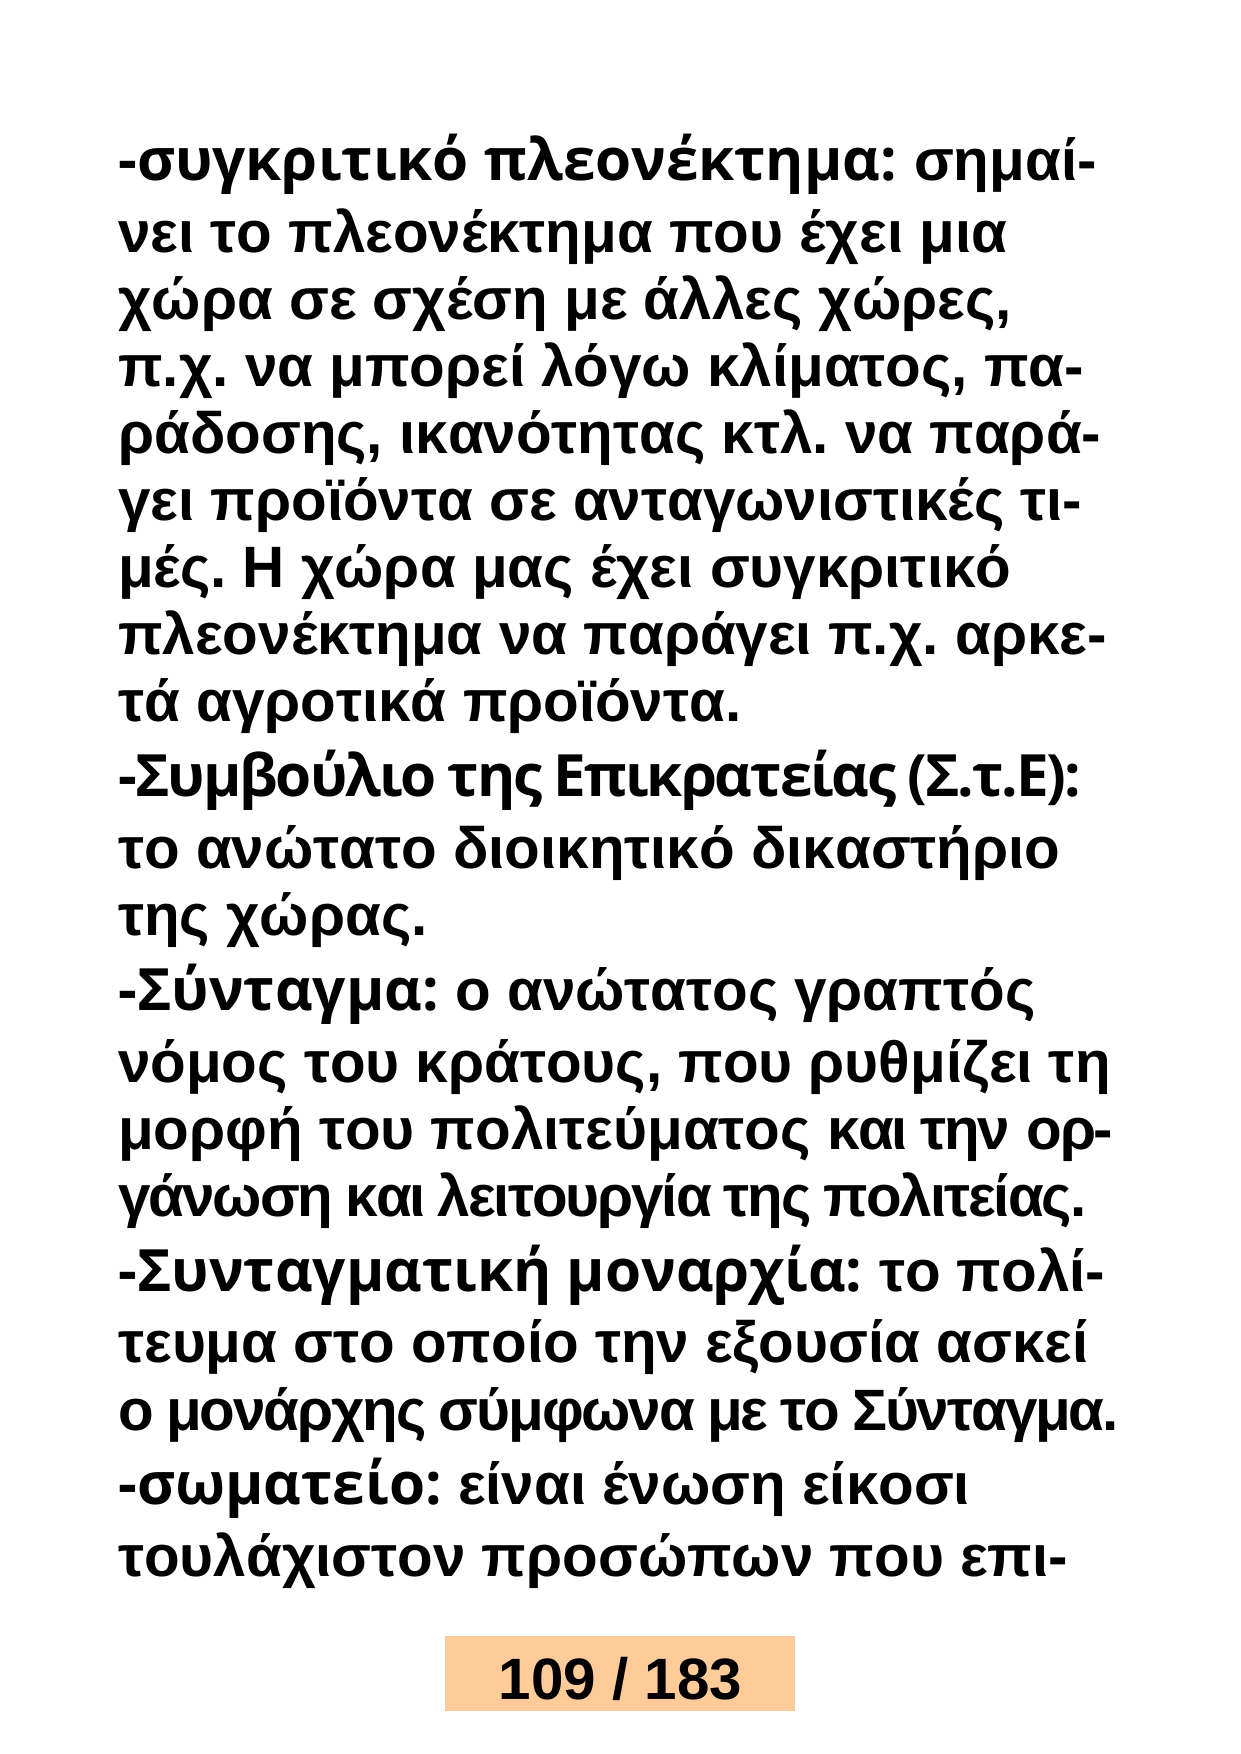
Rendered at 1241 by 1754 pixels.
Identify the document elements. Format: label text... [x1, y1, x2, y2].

list -Συμβούλιο της Επικρατείας (Σ.τ.Ε): το ανώτατο διοικητικό δικαστήριο της χώρας. [118, 734, 1122, 948]
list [118, 1229, 1122, 1589]
list -Σύνταγμα: ο ανώτατος γραπτός νόμος του κράτους, που ρυθμίζει τη μορφή του πολιτεύματος και την ορ-γάνωση και λειτουργία της πολιτείας. [118, 948, 1122, 1229]
list -συγκριτικό πλεονέκτημα: σημαί-νει το πλεονέκτημα που έχει μια χώρα σε σχέση με άλλες χώρες, π.χ. να μπορεί λόγω κλίματος, πα-ράδοσης, ικανότητας κτλ. να παρά-γει προϊόντα σε ανταγωνιστικές τι-μές. Η χώρα μας έχει συγκριτικό πλεονέκτημα να παράγει π.χ. αρκε-τά αγροτικά προϊόντα. [118, 118, 1122, 734]
